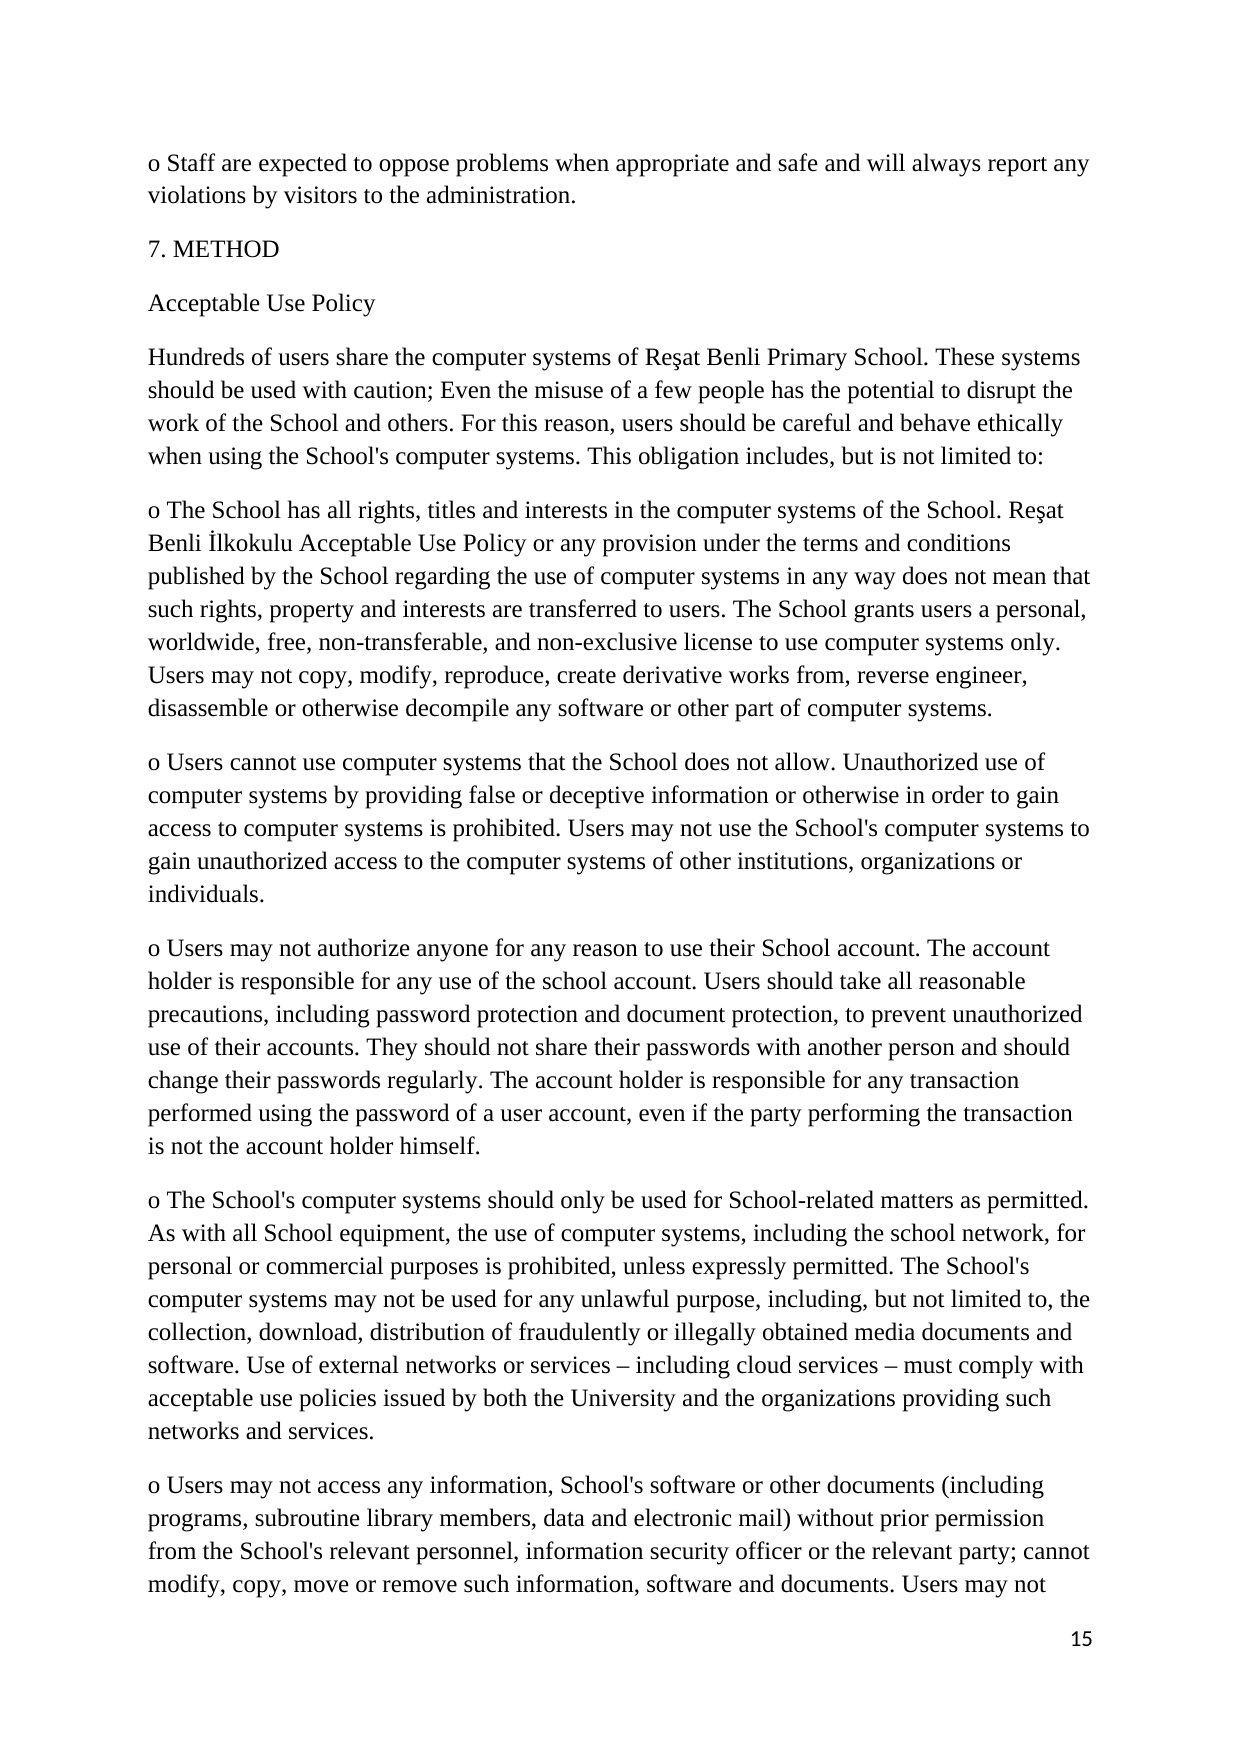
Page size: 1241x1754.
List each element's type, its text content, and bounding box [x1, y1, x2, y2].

text Acceptable Use Policy [148, 288, 1093, 317]
text o The School's computer systems should only be used for School-related matters as permitted. As with all School equipment, the use of computer systems, including the school network, for personal or commercial purposes is prohibited, unless expressly permitted. The School's computer systems may not be used for any unlawful purpose, including, but not limited to, the collection, download, distribution of fraudulently or illegally obtained media documents and software. Use of external networks or services – including cloud services – must comply with acceptable use policies issued by both the University and the organizations providing such networks and services. [148, 1185, 1093, 1445]
text o Users cannot use computer systems that the School does not allow. Unauthorized use of computer systems by providing false or deceptive information or otherwise in order to gain access to computer systems is prohibited. Users may not use the School's computer systems to gain unauthorized access to the computer systems of other institutions, organizations or individuals. [148, 747, 1093, 908]
text 7. METHOD [148, 234, 1093, 263]
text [148, 1470, 1093, 1598]
text Hundreds of users share the computer systems of Reşat Benli Primary School. These systems should be used with caution; Even the misuse of a few people has the potential to disrupt the work of the School and others. For this reason, users should be careful and behave ethically when using the School's computer systems. This obligation includes, but is not limited to: [148, 342, 1093, 470]
text o Staff are expected to oppose problems when appropriate and safe and will always report any violations by visitors to the administration. [148, 148, 1093, 209]
text o Users may not authorize anyone for any reason to use their School account. The account holder is responsible for any use of the school account. Users should take all reasonable precautions, including password protection and document protection, to prevent unauthorized use of their accounts. They should not share their passwords with another person and should change their passwords regularly. The account holder is responsible for any transaction performed using the password of a user account, even if the party performing the transaction is not the account holder himself. [148, 933, 1093, 1160]
text o The School has all rights, titles and interests in the computer systems of the School. Reşat Benli İlkokulu Acceptable Use Policy or any provision under the terms and conditions published by the School regarding the use of computer systems in any way does not mean that such rights, property and interests are transferred to users. The School grants users a personal, worldwide, free, non-transferable, and non-exclusive license to use computer systems only. Users may not copy, modify, reproduce, create derivative works from, reverse engineer, disassemble or otherwise decompile any software or other part of computer systems. [148, 495, 1093, 722]
